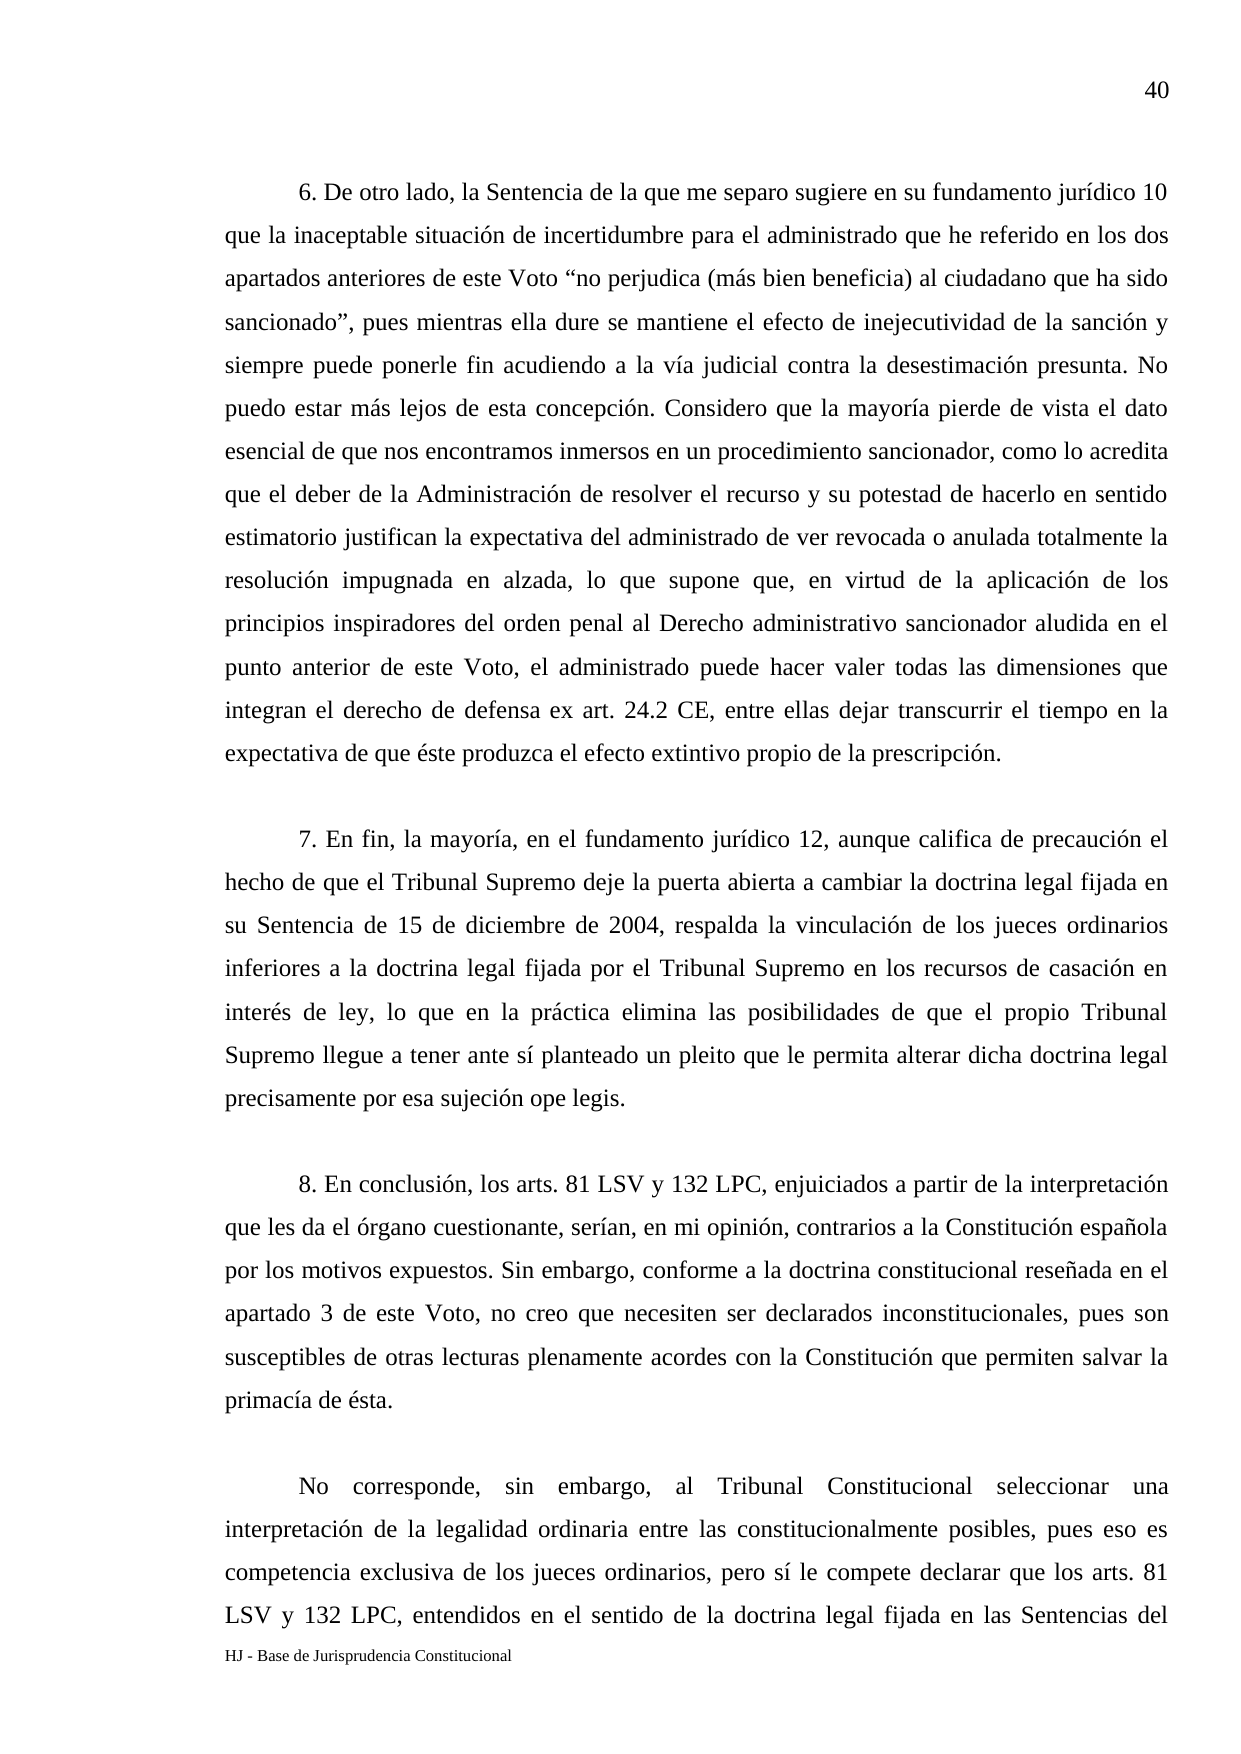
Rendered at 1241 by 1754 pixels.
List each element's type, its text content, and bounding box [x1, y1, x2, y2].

text 8. En conclusión, los arts. 81 LSV y 132 LPC, enjuiciados a partir de la interpretación que les da el órgano cuestionante, serían, en mi opinión, contrarios a la Constitución española por los motivos expuestos. Sin embargo, conforme a la doctrina constitucional reseñada en el apartado 3 de este Voto, no creo que necesiten ser declarados inconstitucionales, pues son susceptibles de otras lecturas plenamente acordes con la Constitución que permiten salvar la primacía de ésta. [224, 1169, 1169, 1413]
text 7. En fin, la mayoría, en el fundamento jurídico 12, aunque califica de precaución el hecho de que el Tribunal Supremo deje la puerta abierta a cambiar la doctrina legal fijada en su Sentencia de 15 de diciembre de 2004, respalda la vinculación de los jueces ordinarios inferiores a la doctrina legal fijada por el Tribunal Supremo en los recursos de casación en interés de ley, lo que en la práctica elimina las posibilidades de que el propio Tribunal Supremo llegue a tener ante sí planteado un pleito que le permita alterar dicha doctrina legal precisamente por esa sujeción ope legis. [224, 824, 1169, 1112]
text 6. De otro lado, la Sentencia de la que me separo sugiere en su fundamento jurídico 10 que la inaceptable situación de incertidumbre para el administrado que he referido en los dos apartados anteriores de este Voto “no perjudica (más bien beneficia) al ciudadano que ha sido sancionado”, pues mientras ella dure se mantiene el efecto de inejecutividad de la sanción y siempre puede ponerle fin acudiendo a la vía judicial contra la desestimación presunta. No puedo estar más lejos de esta concepción. Considero que la mayoría pierde de vista el dato esencial de que nos encontramos inmersos en un procedimiento sancionador, como lo acredita que el deber de la Administración de resolver el recurso y su potestad de hacerlo en sentido estimatorio justifican la expectativa del administrado de ver revocada o anulada totalmente la resolución impugnada en alzada, lo que supone que, en virtud de la aplicación de los principios inspiradores del orden penal al Derecho administrativo sancionador aludida en el punto anterior de este Voto, el administrado puede hacer valer todas las dimensiones que integran el derecho de defensa ex art. 24.2 CE, entre ellas dejar transcurrir el tiempo en la expectativa de que éste produzca el efecto extintivo propio de la prescripción. [224, 177, 1169, 767]
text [224, 1471, 1169, 1629]
